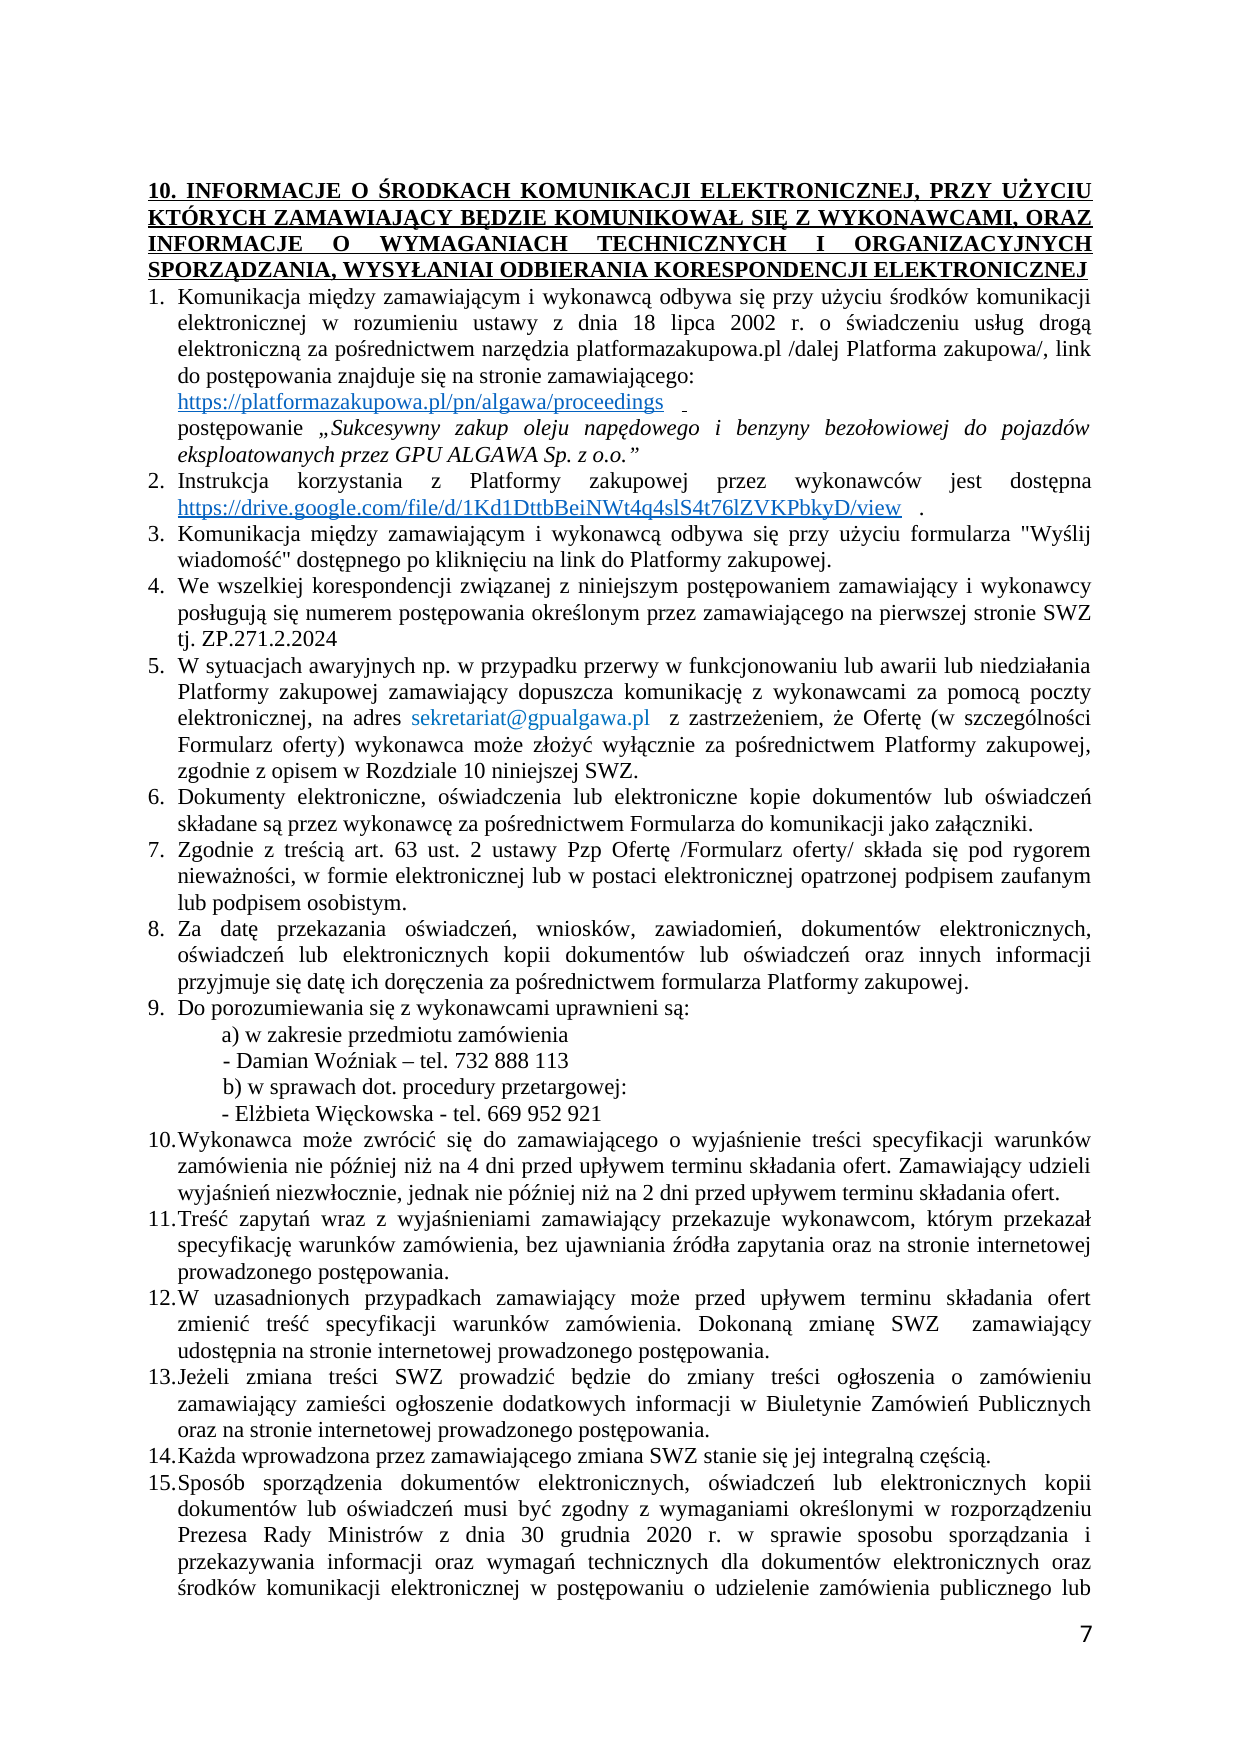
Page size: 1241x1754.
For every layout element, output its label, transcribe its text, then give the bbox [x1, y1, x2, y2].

list Zgodnie z treścią art. 63 ust. 2 ustawy Pzp Ofertę /Formularz oferty/ składa się pod rygorem nieważności, w formie elektronicznej lub w postaci elektronicznej opatrzonej podpisem zaufanym lub podpisem osobistym. [148, 836, 1093, 915]
list Za datę przekazania oświadczeń, wniosków, zawiadomień, dokumentów elektronicznych, oświadczeń lub elektronicznych kopii dokumentów lub oświadczeń oraz innych informacji przyjmuje się datę ich doręczenia za pośrednictwem formularza Platformy zakupowej. [148, 915, 1093, 994]
list Komunikacja między zamawiającym i wykonawcą odbywa się przy użyciu środków komunikacji elektronicznej w rozumieniu ustawy z dnia 18 lipca 2002 r. o świadczeniu usług drogą elektroniczną za pośrednictwem narzędzia platformazakupowa.pl /dalej Platforma zakupowa/, link do postępowania znajduje się na stronie zamawiającego: [148, 283, 1093, 388]
text - Elżbieta Więckowska - tel. 669 952 921 [148, 1100, 1093, 1126]
list Każda wprowadzona przez zamawiającego zmiana SWZ stanie się jej integralną częścią. [148, 1442, 1093, 1469]
text 10. INFORMACJE O ŚRODKACH KOMUNIKACJI ELEKTRONICZNEJ, PRZY UŻYCIU KTÓRYCH ZAMAWIAJĄCY BĘDZIE KOMUNIKOWAŁ SIĘ Z WYKONAWCAMI, ORAZ INFORMACJE O WYMAGANIACH TECHNICZNYCH I ORGANIZACYJNYCH SPORZĄDZANIA, WYSYŁANIAI ODBIERANIA KORESPONDENCJI ELEKTRONICZNEJ [148, 201, 1093, 226]
list W uzasadnionych przypadkach zamawiający może przed upływem terminu składania ofert zmienić treść specyfikacji warunków zamówienia. Dokonaną zmianę SWZ zamawiający udostępnia na stronie internetowej prowadzonego postępowania. [148, 1284, 1093, 1363]
text 10. INFORMACJE O ŚRODKACH KOMUNIKACJI ELEKTRONICZNEJ, PRZY UŻYCIU KTÓRYCH ZAMAWIAJĄCY BĘDZIE KOMUNIKOWAŁ SIĘ Z WYKONAWCAMI, ORAZ INFORMACJE O WYMAGANIACH TECHNICZNYCH I ORGANIZACYJNYCH SPORZĄDZANIA, WYSYŁANIAI ODBIERANIA KORESPONDENCJI ELEKTRONICZNEJ [148, 228, 1093, 253]
text https://platformazakupowa.pl/pn/algawa/proceedings [148, 388, 1093, 414]
text 10. INFORMACJE O ŚRODKACH KOMUNIKACJI ELEKTRONICZNEJ, PRZY UŻYCIU KTÓRYCH ZAMAWIAJĄCY BĘDZIE KOMUNIKOWAŁ SIĘ Z WYKONAWCAMI, ORAZ INFORMACJE O WYMAGANIACH TECHNICZNYCH I ORGANIZACYJNYCH SPORZĄDZANIA, WYSYŁANIAI ODBIERANIA KORESPONDENCJI ELEKTRONICZNEJ [148, 254, 1093, 283]
list Komunikacja między zamawiającym i wykonawcą odbywa się przy użyciu formularza "Wyślij wiadomość" dostępnego po kliknięciu na link do Platformy zakupowej. [148, 520, 1093, 573]
text 10. INFORMACJE O ŚRODKACH KOMUNIKACJI ELEKTRONICZNEJ, PRZY UŻYCIU KTÓRYCH ZAMAWIAJĄCY BĘDZIE KOMUNIKOWAŁ SIĘ Z WYKONAWCAMI, ORAZ INFORMACJE O WYMAGANIACH TECHNICZNYCH I ORGANIZACYJNYCH SPORZĄDZANIA, WYSYŁANIAI ODBIERANIA KORESPONDENCJI ELEKTRONICZNEJ [148, 177, 1093, 200]
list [148, 1469, 1093, 1600]
list Dokumenty elektroniczne, oświadczenia lub elektroniczne kopie dokumentów lub oświadczeń składane są przez wykonawcę za pośrednictwem Formularza do komunikacji jako załączniki. [148, 783, 1093, 836]
list W sytuacjach awaryjnych np. w przypadku przerwy w funkcjonowaniu lub awarii lub niedziałania Platformy zakupowej zamawiający dopuszcza komunikację z wykonawcami za pomocą poczty elektronicznej, na adres sekretariat@gpualgawa.pl z zastrzeżeniem, że Ofertę (w szczególności Formularz oferty) wykonawca może złożyć wyłącznie za pośrednictwem Platformy zakupowej, zgodnie z opisem w Rozdziale 10 niniejszej SWZ. [148, 652, 1093, 783]
list Wykonawca może zwrócić się do zamawiającego o wyjaśnienie treści specyfikacji warunków zamówienia nie później niż na 4 dni przed upływem terminu składania ofert. Zamawiający udzieli wyjaśnień niezwłocznie, jednak nie później niż na 2 dni przed upływem terminu składania ofert. [148, 1126, 1093, 1205]
text - Damian Woźniak – tel. 732 888 113 [223, 1047, 1093, 1073]
text a) w zakresie przedmiotu zamówienia [148, 1021, 1093, 1047]
text b) w sprawach dot. procedury przetargowej: [223, 1073, 1093, 1100]
text postępowanie „Sukcesywny zakup oleju napędowego i benzyny bezołowiowej do pojazdów eksploatowanych przez GPU ALGAWA Sp. z o.o.” [177, 414, 1093, 467]
list Jeżeli zmiana treści SWZ prowadzić będzie do zmiany treści ogłoszenia o zamówieniu zamawiający zamieści ogłoszenie dodatkowych informacji w Biuletynie Zamówień Publicznych oraz na stronie internetowej prowadzonego postępowania. [148, 1363, 1093, 1442]
list Do porozumiewania się z wykonawcami uprawnieni są: [148, 994, 1093, 1021]
list Instrukcja korzystania z Platformy zakupowej przez wykonawców jest dostępna https://drive.google.com/file/d/1Kd1DttbBeiNWt4q4slS4t76lZVKPbkyD/view . [148, 467, 1093, 520]
list Treść zapytań wraz z wyjaśnieniami zamawiający przekazuje wykonawcom, którym przekazał specyfikację warunków zamówienia, bez ujawniania źródła zapytania oraz na stronie internetowej prowadzonego postępowania. [148, 1205, 1093, 1284]
list We wszelkiej korespondencji związanej z niniejszym postępowaniem zamawiający i wykonawcy posługują się numerem postępowania określonym przez zamawiającego na pierwszej stronie SWZ tj. ZP.271.2.2024 [148, 573, 1093, 652]
